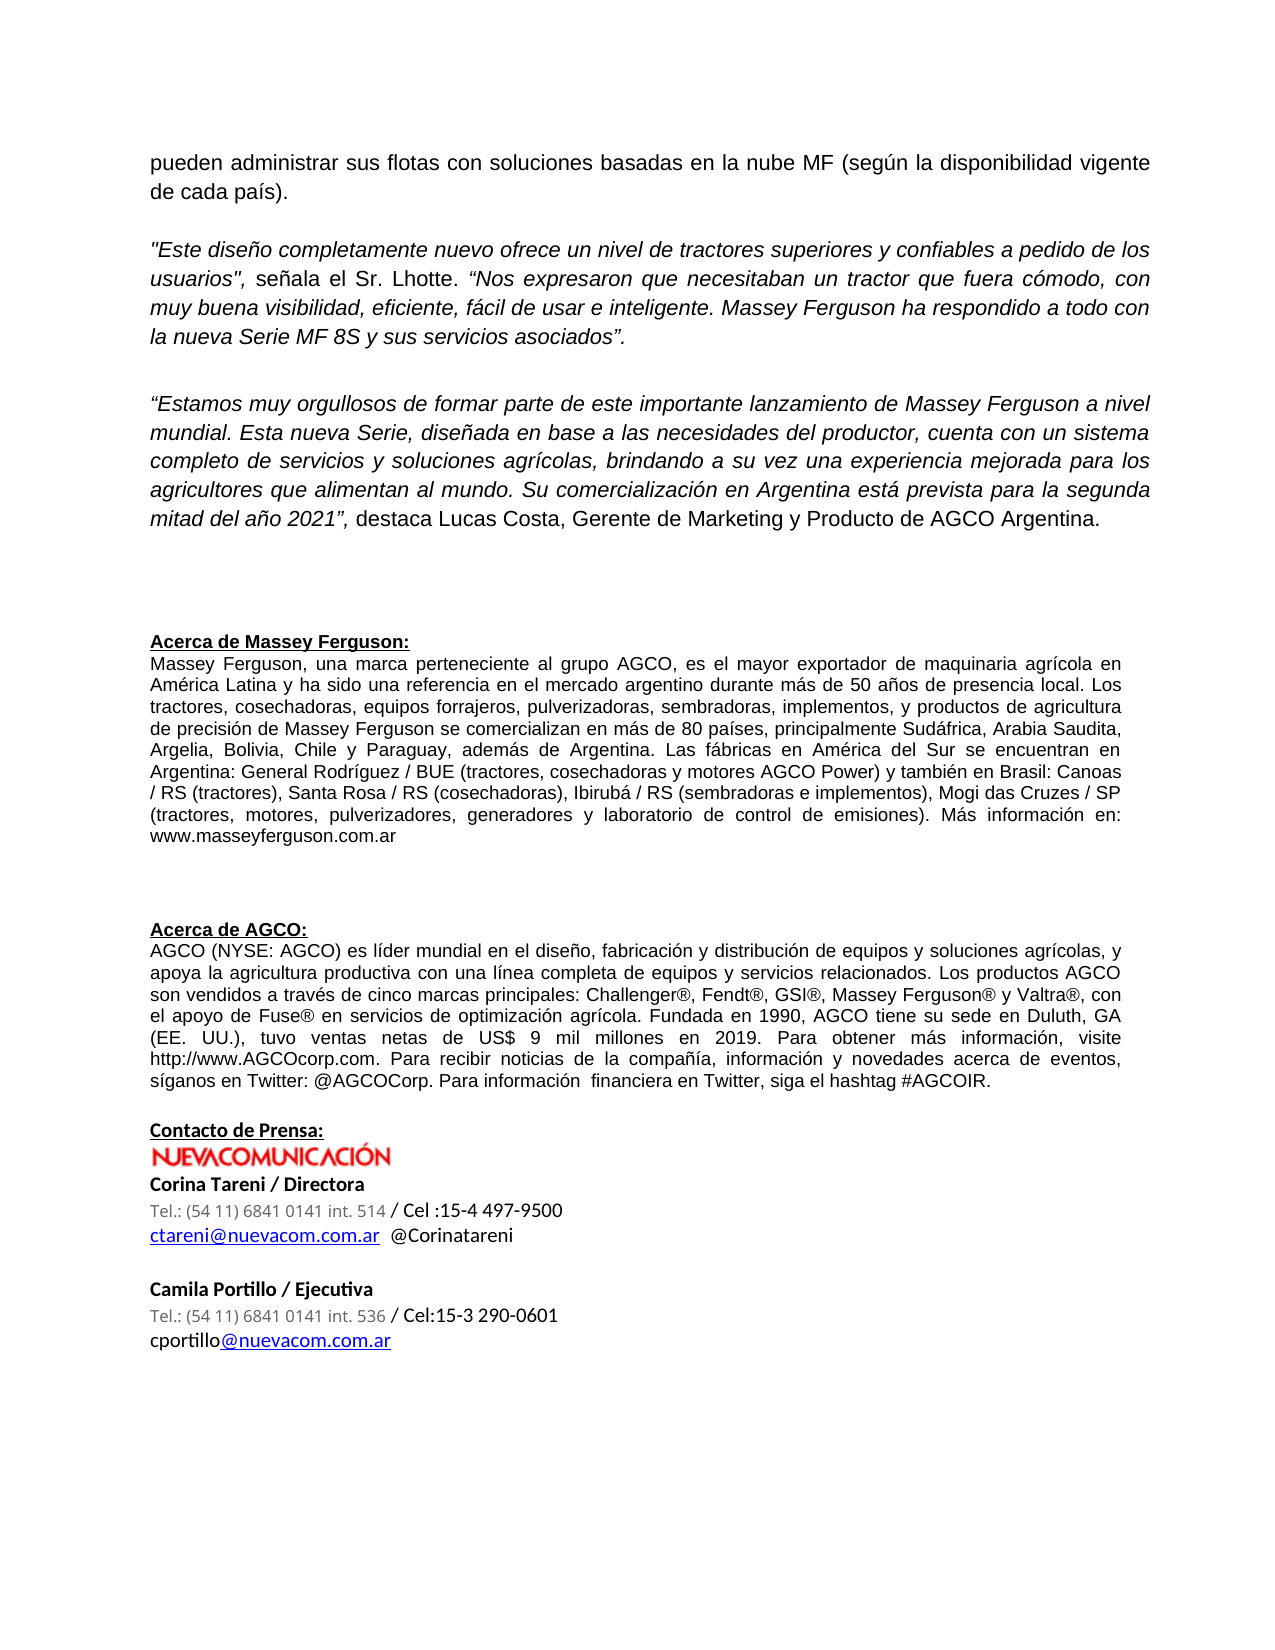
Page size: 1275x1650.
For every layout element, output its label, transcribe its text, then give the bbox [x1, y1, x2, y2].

text Contacto de Prensa: [150, 1117, 1152, 1143]
picture [150, 1142, 391, 1167]
text Acerca de AGCO: [150, 919, 1122, 940]
text Acerca de Massey Ferguson: [150, 631, 1122, 653]
text “Estamos muy orgullosos de formar parte de este importante lanzamiento de Massey Ferguson a nivel mundial. Esta nueva Serie, diseñada en base a las necesidades del productor, cuenta con un sistema completo de servicios y soluciones agrícolas, brindando a su vez una experiencia mejorada para los agricultores que alimentan al mundo. Su comercialización en Argentina está prevista para la segunda mitad del año 2021”, destaca Lucas Costa, Gerente de Marketing y Producto de AGCO Argentina. [150, 391, 1152, 532]
text Massey Ferguson, una marca perteneciente al grupo AGCO, es el mayor exportador de maquinaria agrícola en América Latina y ha sido una referencia en el mercado argentino durante más de 50 años de presencia local. Los tractores, cosechadoras, equipos forrajeros, pulverizadoras, sembradoras, implementos, y productos de agricultura de precisión de Massey Ferguson se comercializan en más de 80 países, principalmente Sudáfrica, Arabia Saudita, Argelia, Bolivia, Chile y Paraguay, además de Argentina. Las fábricas en América del Sur se encuentran en Argentina: General Rodríguez / BUE (tractores, cosechadoras y motores AGCO Power) y también en Brasil: Canoas / RS (tractores), Santa Rosa / RS (cosechadoras), Ibirubá / RS (sembradoras e implementos), Mogi das Cruzes / SP (tractores, motores, pulverizadores, generadores y laboratorio de control de emisiones). Más información en: www.masseyferguson.com.ar [150, 653, 1122, 847]
text "Este diseño completamente nuevo ofrece un nivel de tractores superiores y confiables a pedido de los usuarios", señala el Sr. Lhotte. “Nos expresaron que necesitaban un tractor que fuera cómodo, con muy buena visibilidad, eficiente, fácil de usar e inteligente. Massey Ferguson ha respondido a todo con la nueva Serie MF 8S y sus servicios asociados”. [150, 237, 1152, 349]
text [150, 150, 1152, 204]
text AGCO (NYSE: AGCO) es líder mundial en el diseño, fabricación y distribución de equipos y soluciones agrícolas, y apoya la agricultura productiva con una línea completa de equipos y servicios relacionados. Los productos AGCO son vendidos a través de cinco marcas principales: Challenger®, Fendt®, GSI®, Massey Ferguson® y Valtra®, con el apoyo de Fuse® en servicios de optimización agrícola. Fundada en 1990, AGCO tiene su sede en Duluth, GA (EE. UU.), tuvo ventas netas de US$ 9 mil millones en 2019. Para obtener más información, visite http://www.AGCOcorp.com. Para recibir noticias de la compañía, información y novedades acerca de eventos, síganos en Twitter: @AGCOCorp. Para información financiera en Twitter, siga el hashtag #AGCOIR. [150, 940, 1122, 1091]
text Corina Tareni / Directora Tel.: (54 11) 6841 0141 int. 514 / Cel :15-4 497-9500 ctareni@nuevacom.com.ar @Corinatareni [150, 1172, 1152, 1248]
text Camila Portillo / Ejecutiva Tel.: (54 11) 6841 0141 int. 536 / Cel:15-3 290-0601 cportillo@nuevacom.com.ar [150, 1277, 1152, 1353]
